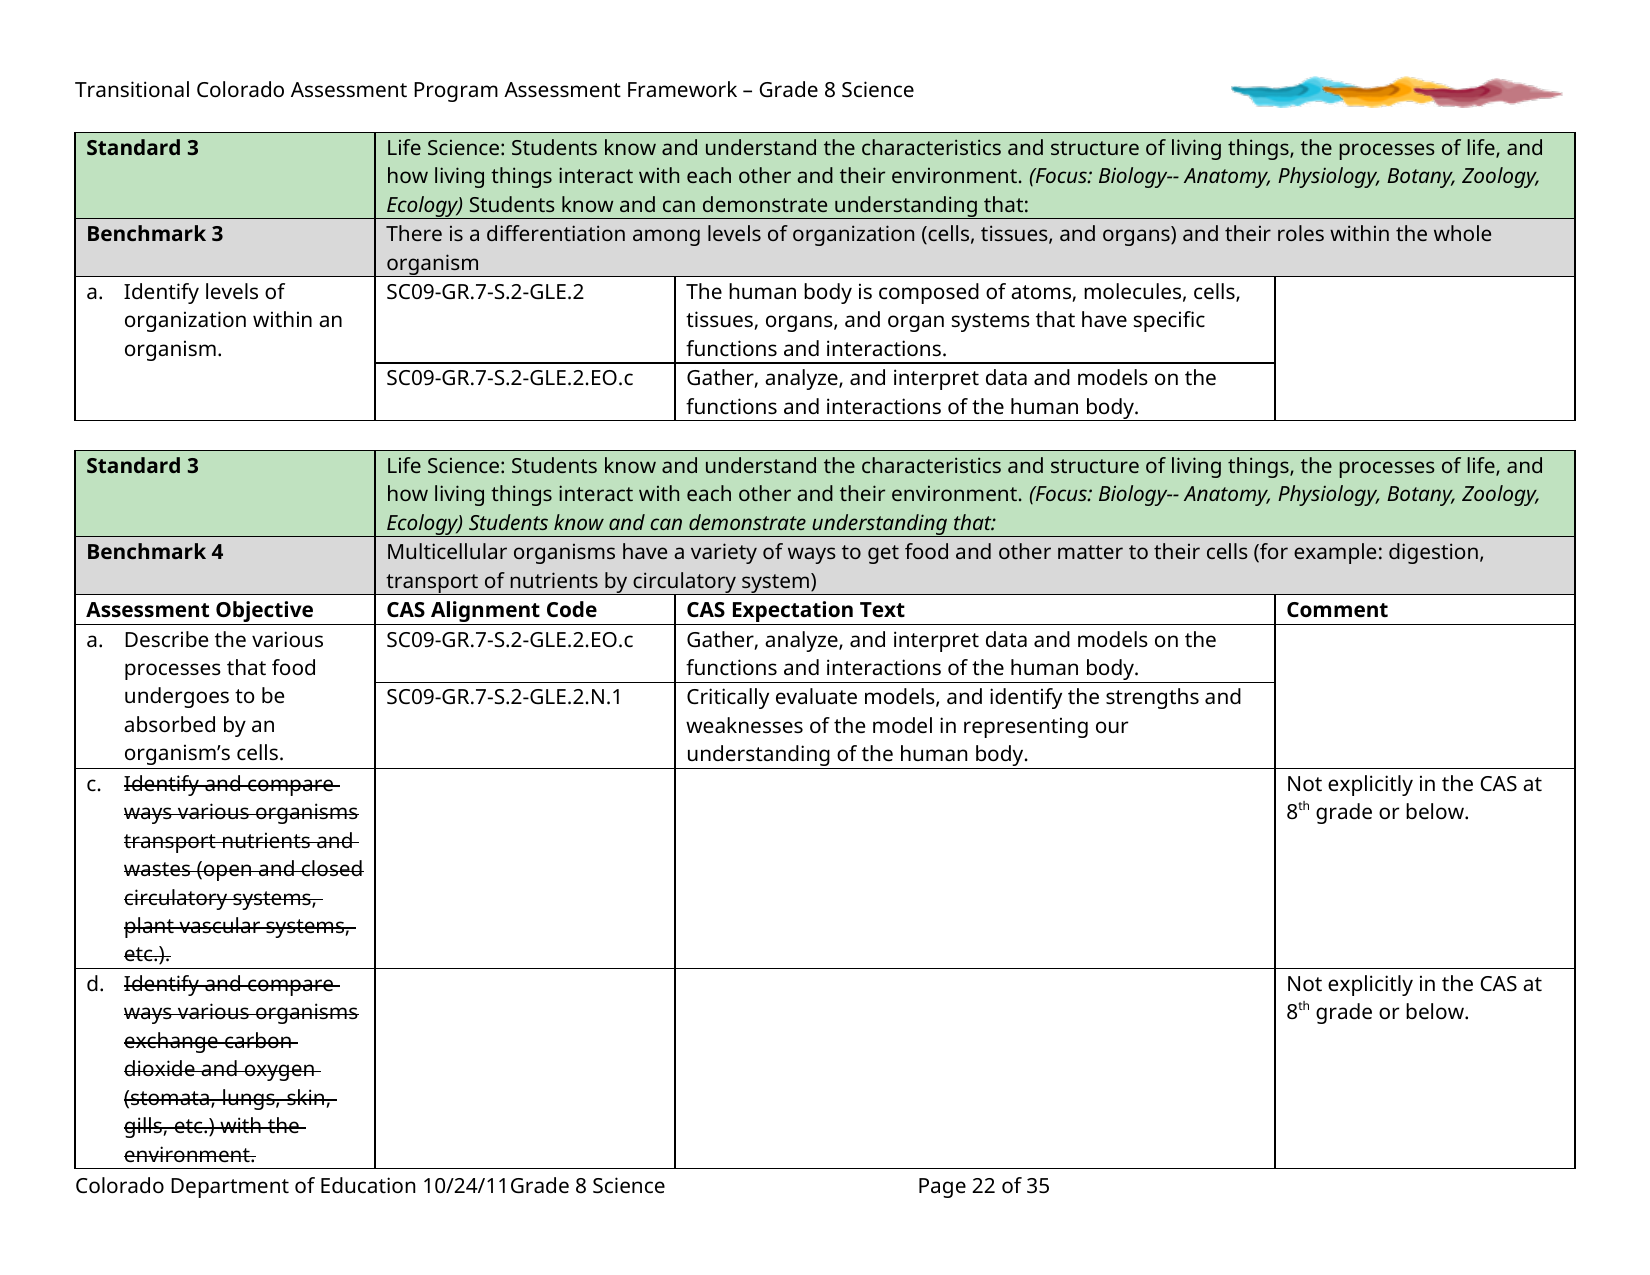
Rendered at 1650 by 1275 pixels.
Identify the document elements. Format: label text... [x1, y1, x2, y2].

table_cell [676, 969, 1274, 1168]
table_cell Gather, analyze, and interpret data and models on the functions and interactions of the human body. [676, 625, 1274, 682]
table_cell Identify levels of organization within an organism. [76, 277, 374, 420]
table_cell There is a differentiation among levels of organization (cells, tissues, and organs) and their roles within the whole organism [376, 219, 1574, 276]
table_cell [1276, 277, 1574, 420]
table_cell [676, 769, 1274, 968]
table_cell Gather, analyze, and interpret data and models on the functions and interactions of the human body. [676, 364, 1274, 420]
table_cell SC09-GR.7-S.2-GLE.2.EO.c [376, 364, 674, 420]
table_cell Multicellular organisms have a variety of ways to get food and other matter to their cells (for example: digestion, transport of nutrients by circulatory system) [376, 537, 1574, 594]
table_cell Assessment Objective [76, 595, 374, 624]
table_cell Benchmark 4 [76, 537, 374, 594]
table_cell Identify and compare ways various organisms transport nutrients and wastes (open and closed circulatory systems, plant vascular systems, etc.). [76, 769, 374, 968]
table_cell The human body is composed of atoms, molecules, cells, tissues, organs, and organ systems that have specific functions and interactions. [676, 277, 1274, 362]
table_cell SC09-GR.7-S.2-GLE.2.N.1 [376, 683, 674, 768]
table_header Standard 3 [76, 133, 374, 218]
table_cell Benchmark 3 [76, 219, 374, 276]
table_cell Not explicitly in the CAS at 8th grade or below. [1276, 969, 1574, 1168]
table_cell [376, 969, 674, 1168]
table_cell CAS Alignment Code [376, 595, 674, 624]
table_cell CAS Expectation Text [676, 595, 1274, 624]
table_cell Comment [1276, 595, 1574, 624]
table_cell [376, 769, 674, 968]
table_cell SC09-GR.7-S.2-GLE.2 [376, 277, 674, 362]
table_cell Not explicitly in the CAS at 8th grade or below. [1276, 769, 1574, 968]
table_cell [1276, 625, 1574, 768]
table_cell SC09-GR.7-S.2-GLE.2.EO.c [376, 625, 674, 682]
table_cell Describe the various processes that food undergoes to be absorbed by an organism’s cells. [76, 625, 374, 768]
table_cell Critically evaluate models, and identify the strengths and weaknesses of the model in representing our understanding of the human body. [676, 683, 1274, 768]
table_header Standard 3 [76, 451, 374, 536]
table_cell Identify and compare ways various organisms exchange carbon dioxide and oxygen (stomata, lungs, skin, gills, etc.) with the environment. [76, 969, 374, 1168]
